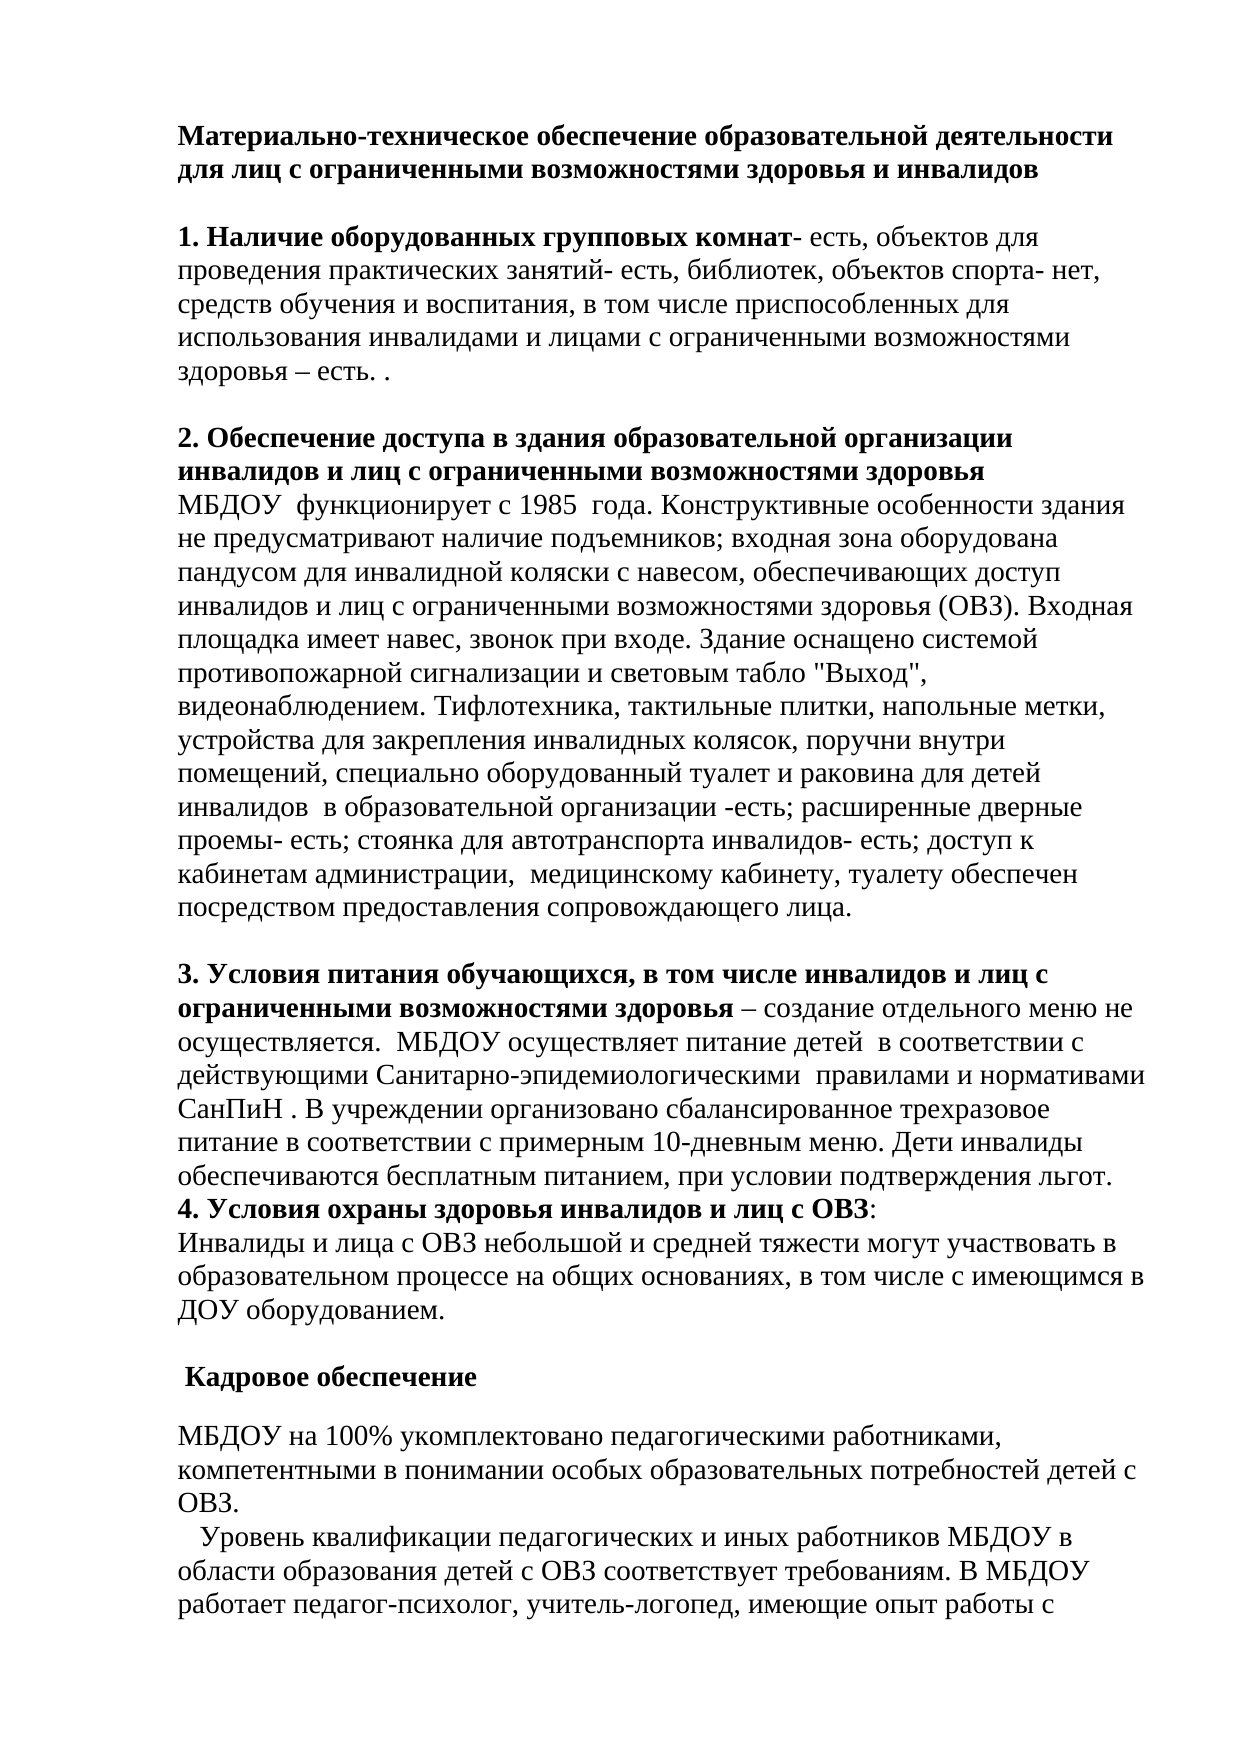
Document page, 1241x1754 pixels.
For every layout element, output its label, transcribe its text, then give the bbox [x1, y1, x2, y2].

text 2. Обеспечение доступа в здания образовательной организации инвалидов и лиц с ограниченными возможностями здоровья [177, 420, 1152, 487]
text МБДОУ на 100% укомплектовано педагогическими работниками, компетентными в понимании особых образовательных потребностей детей с ОВЗ. [177, 1418, 1152, 1519]
text 1. Наличие оборудованных групповых комнат- есть, объектов для проведения практических занятий- есть, библиотек, объектов спорта- нет, средств обучения и воспитания, в том числе приспособленных для использования инвалидами и лицами с ограниченными возможностями здоровья – есть. . [177, 219, 1152, 386]
text Материально-техническое обеспечение образовательной деятельности для лиц с ограниченными возможностями здоровья и инвалидов [177, 118, 1152, 185]
text Инвалиды и лица с ОВЗ небольшой и средней тяжести могут участвовать в образовательном процессе на общих основаниях, в том числе с имеющимся в ДОУ оборудованием. [177, 1225, 1152, 1326]
text 3. Условия питания обучающихся, в том числе инвалидов и лиц с ограниченными возможностями здоровья – создание отдельного меню не осуществляется. МБДОУ осуществляет питание детей в соответствии с действующими Санитарно-эпидемиологическими правилами и нормативами СанПиН . В учреждении организовано сбалансированное трехразовое питание в соответствии с примерным 10-дневным меню. Дети инвалиды обеспечиваются бесплатным питанием, при условии подтверждения льгот. [177, 957, 1152, 1191]
text МБДОУ функционирует с 1985 года. Конструктивные особенности здания не предусматривают наличие подъемников; входная зона оборудована пандусом для инвалидной коляски с навесом, обеспечивающих доступ инвалидов и лиц с ограниченными возможностями здоровья (ОВЗ). Входная площадка имеет навес, звонок при входе. Здание оснащено системой противопожарной сигнализации и световым табло "Выход", видеонаблюдением. Тифлотехника, тактильные плитки, напольные метки, устройства для закрепления инвалидных колясок, поручни внутри помещений, специально оборудованный туалет и раковина для детей инвалидов в образовательной организации -есть; расширенные дверные проемы- есть; стоянка для автотранспорта инвалидов- есть; доступ к кабинетам администрации, медицинскому кабинету, туалету обеспечен посредством предоставления сопровождающего лица. [177, 487, 1152, 923]
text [177, 1519, 1152, 1620]
text Кадровое обеспечение [177, 1359, 1152, 1393]
text 4. Условия охраны здоровья инвалидов и лиц с ОВЗ: [177, 1191, 1152, 1225]
